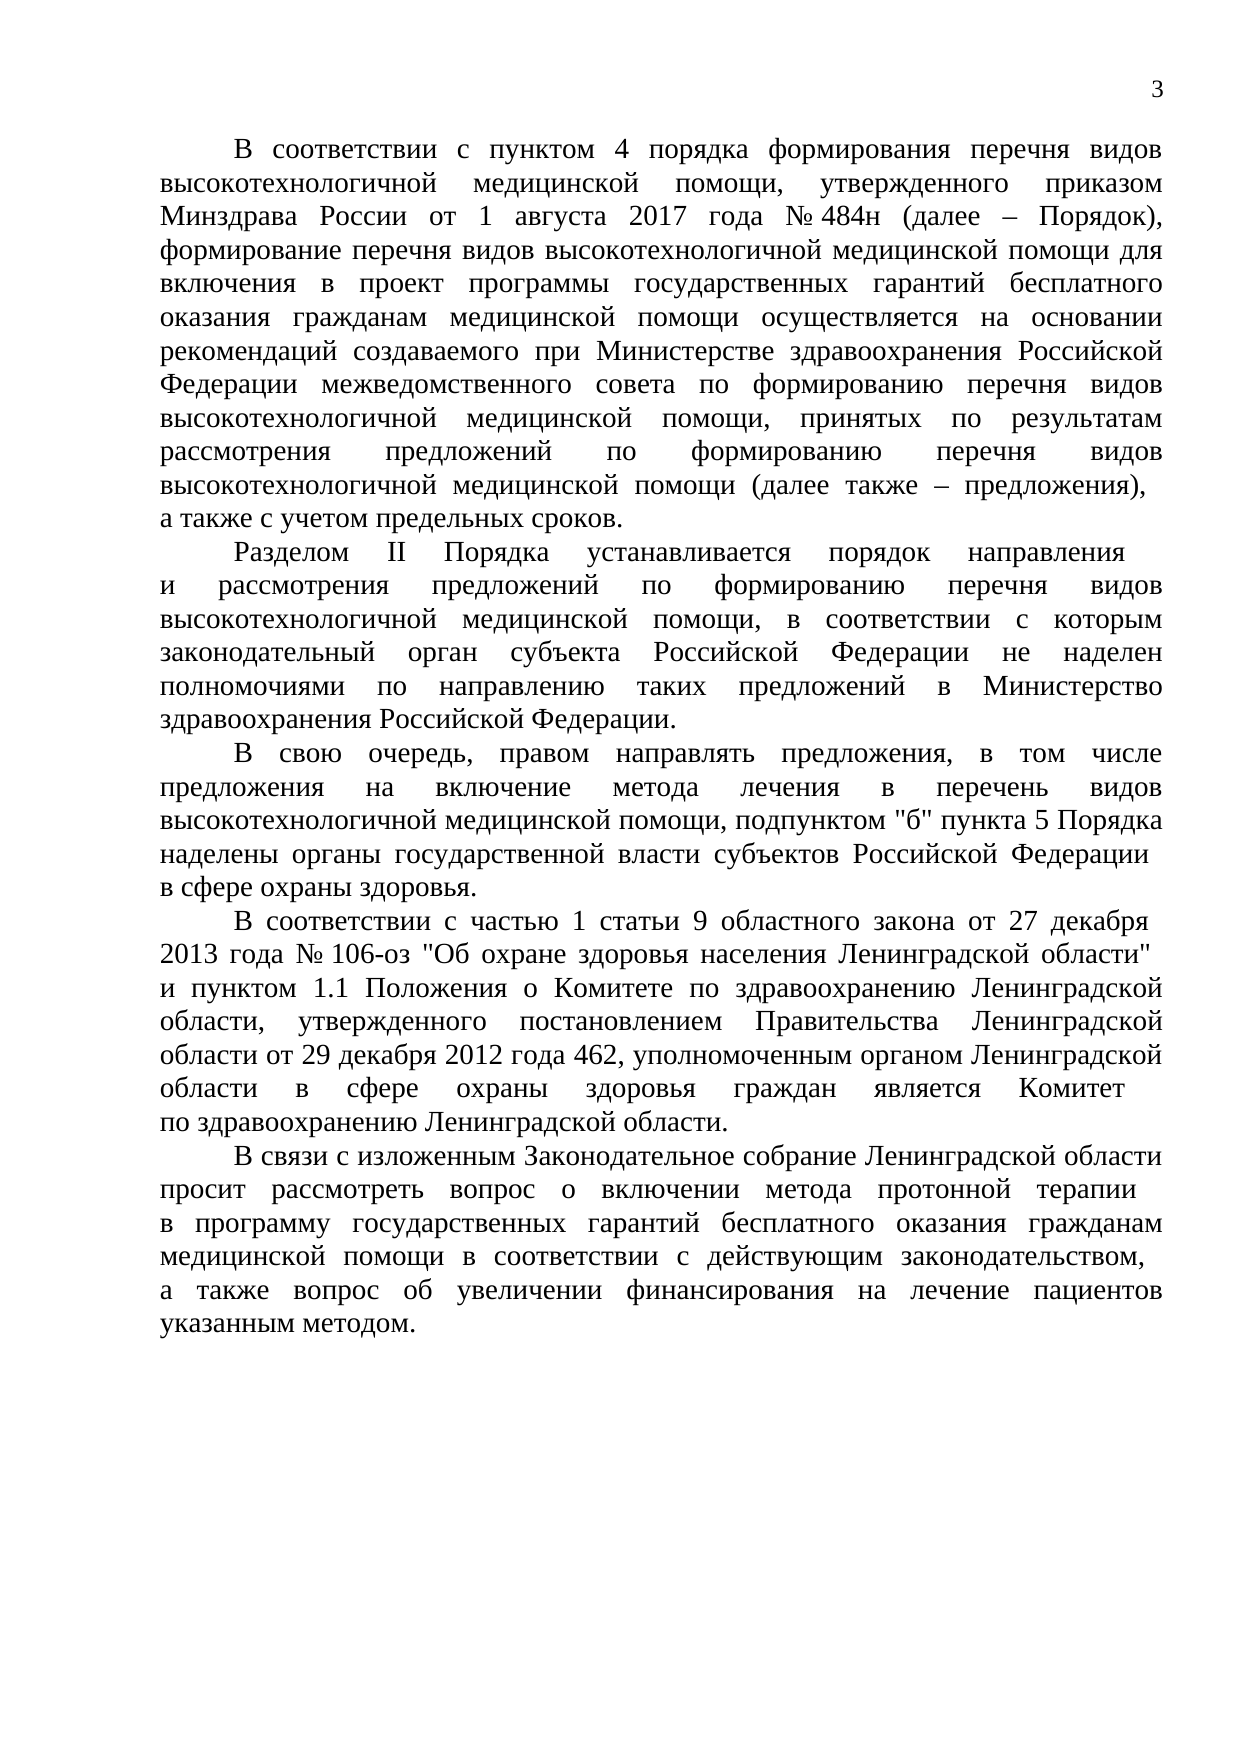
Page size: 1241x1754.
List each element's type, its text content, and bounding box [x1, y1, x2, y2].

text В связи с изложенным Законодательное собрание Ленинградской области просит рассмотреть вопрос о включении метода протонной терапии в программу государственных гарантий бесплатного оказания гражданам медицинской помощи в соответствии с действующим законодательством, а также вопрос об увеличении финансирования на лечение пациентов указанным методом. [159, 1138, 1163, 1339]
text В соответствии с частью 1 статьи 9 областного закона от 27 декабря 2013 года № 106-оз "Об охране здоровья населения Ленинградской области" и пунктом 1.1 Положения о Комитете по здравоохранению Ленинградской области, утвержденного постановлением Правительства Ленинградской области от 29 декабря 2012 года 462, уполномоченным органом Ленинградской области в сфере охраны здоровья граждан является Комитет по здравоохранению Ленинградской области. [159, 903, 1163, 1138]
text Разделом II Порядка устанавливается порядок направления и рассмотрения предложений по формированию перечня видов высокотехнологичной медицинской помощи, в соответствии с которым законодательный орган субъекта Российской Федерации не наделен полномочиями по направлению таких предложений в Министерство здравоохранения Российской Федерации. [159, 534, 1163, 735]
text В свою очередь, правом направлять предложения, в том числе предложения на включение метода лечения в перечень видов высокотехнологичной медицинской помощи, подпунктом "б" пункта 5 Порядка наделены органы государственной власти субъектов Российской Федерации в сфере охраны здоровья. [159, 735, 1163, 903]
text В соответствии с пунктом 4 порядка формирования перечня видов высокотехнологичной медицинской помощи, утвержденного приказом Минздрава России от 1 августа 2017 года № 484н (далее – Порядок), формирование перечня видов высокотехнологичной медицинской помощи для включения в проект программы государственных гарантий бесплатного оказания гражданам медицинской помощи осуществляется на основании рекомендаций создаваемого при Министерстве здравоохранения Российской Федерации межведомственного совета по формированию перечня видов высокотехнологичной медицинской помощи, принятых по результатам рассмотрения предложений по формированию перечня видов высокотехнологичной медицинской помощи (далее также – предложения), а также с учетом предельных сроков. [159, 131, 1163, 534]
